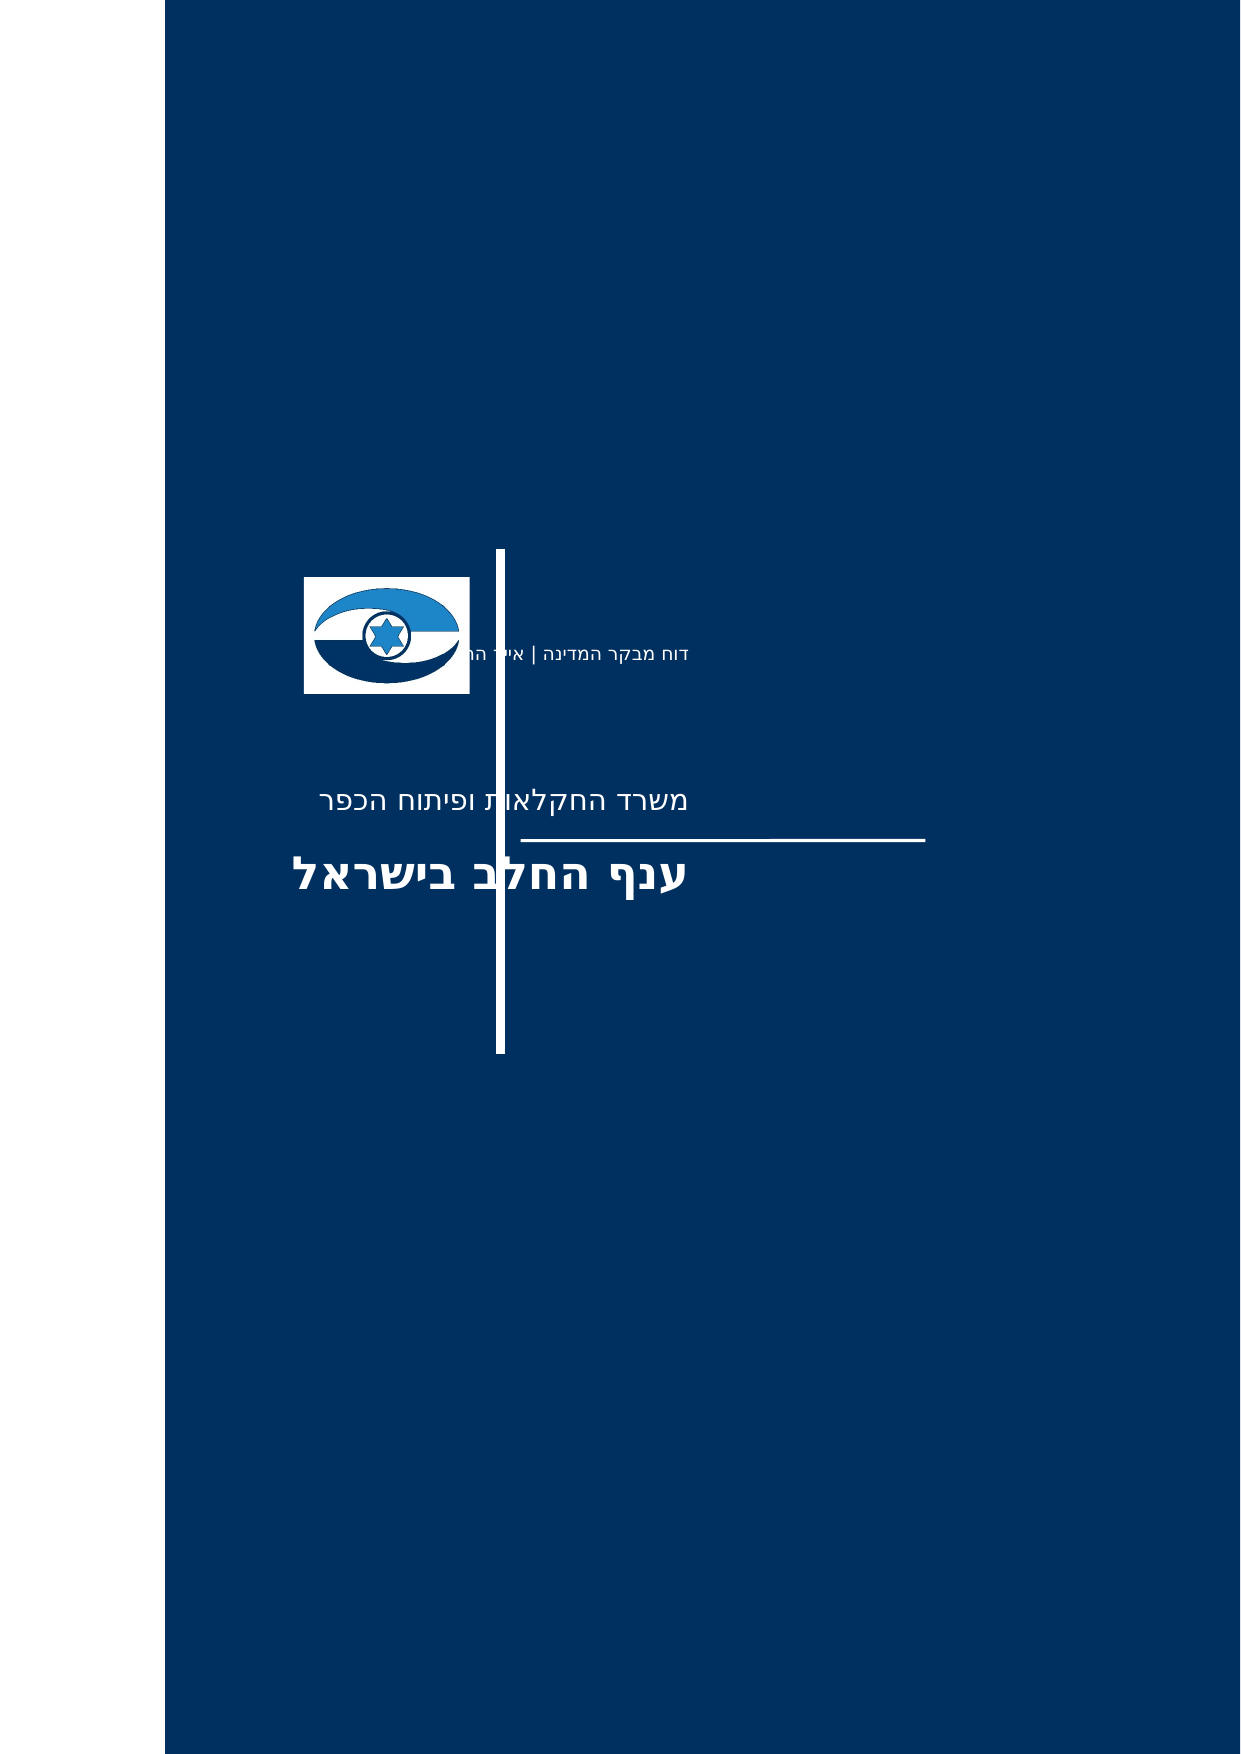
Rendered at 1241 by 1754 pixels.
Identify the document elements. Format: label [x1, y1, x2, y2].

picture [303, 577, 470, 694]
